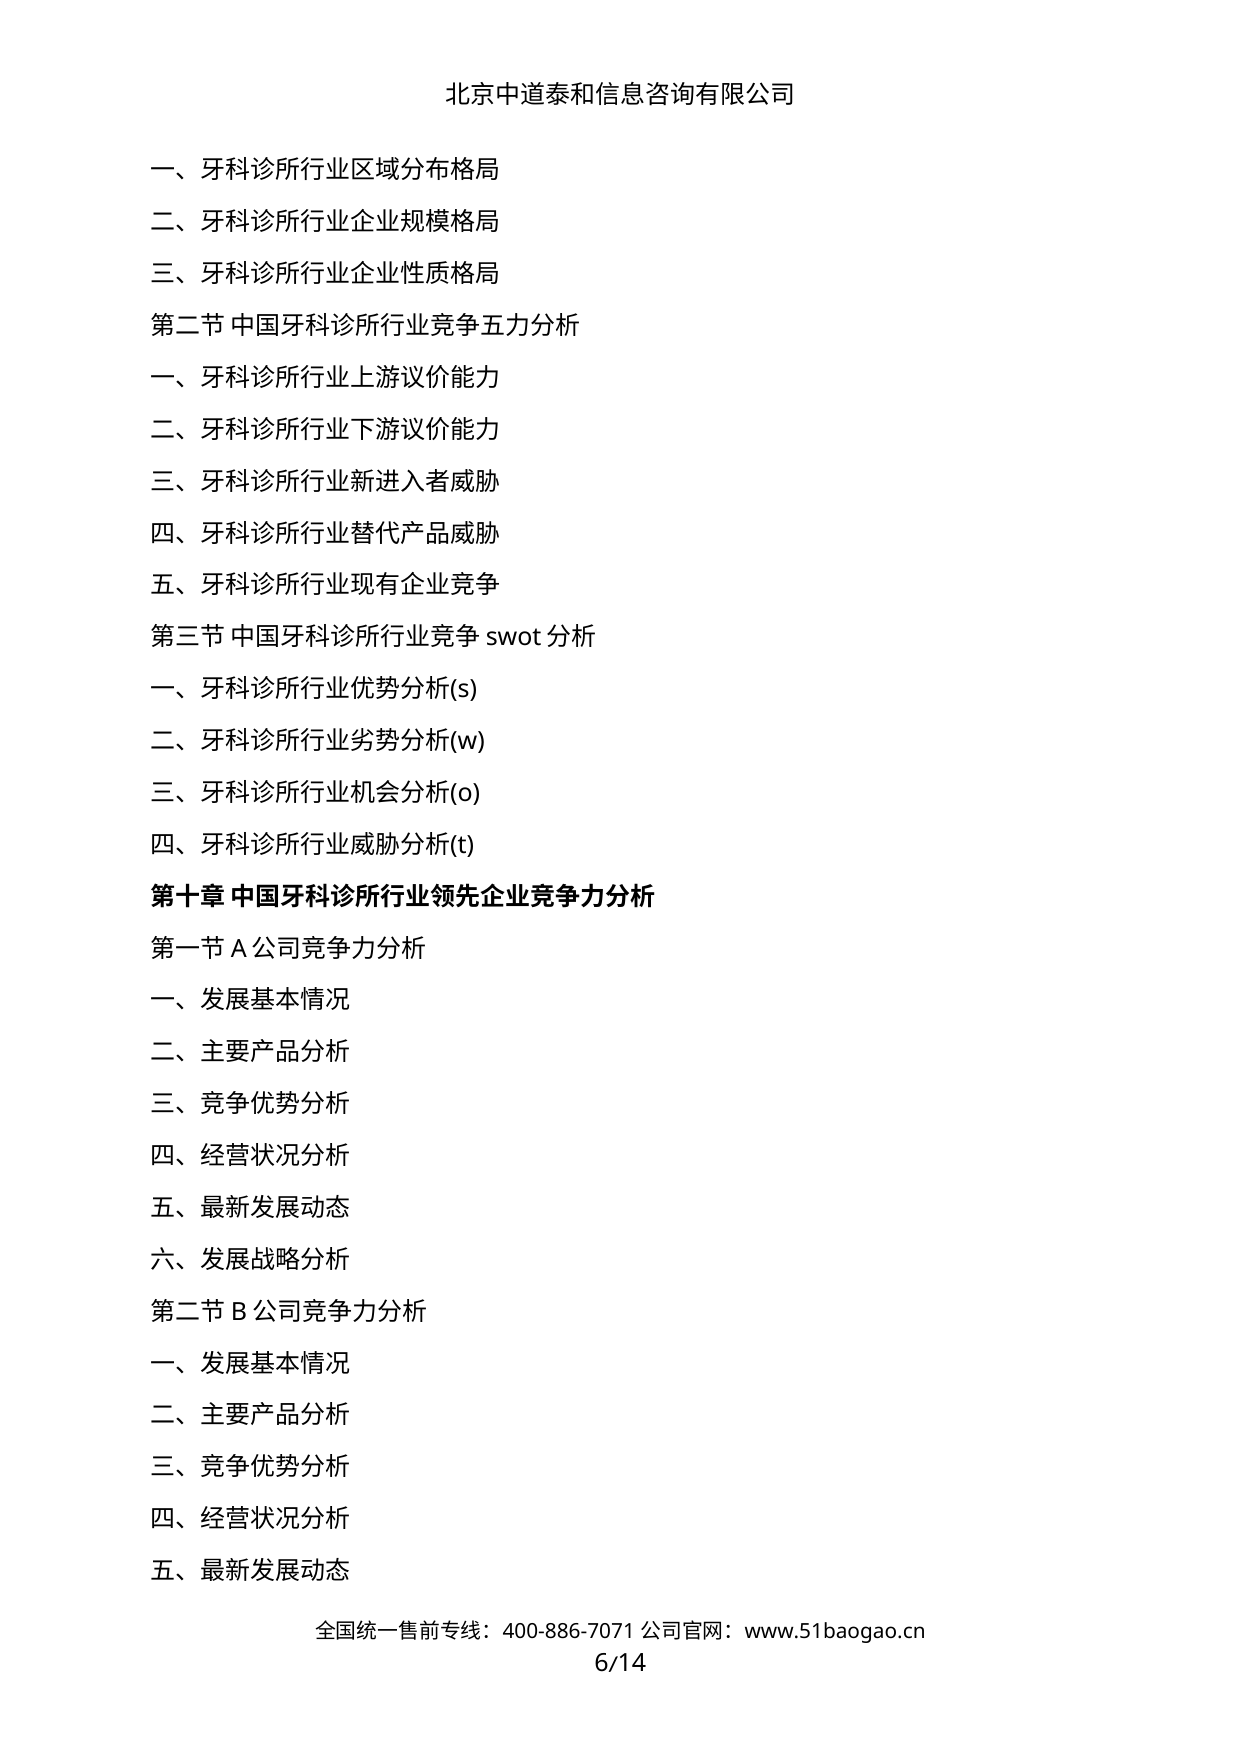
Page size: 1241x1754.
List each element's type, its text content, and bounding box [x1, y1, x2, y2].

text 二、主要产品分析 [150, 1395, 1090, 1431]
text 一、发展基本情况 [150, 1343, 1090, 1379]
text 四、牙科诊所行业威胁分析(t) [150, 824, 1090, 861]
text 二、牙科诊所行业企业规模格局 [150, 202, 1090, 238]
text 四、经营状况分析 [150, 1499, 1090, 1535]
text 三、牙科诊所行业机会分析(o) [150, 772, 1090, 809]
text 三、竞争优势分析 [150, 1447, 1090, 1483]
text 二、主要产品分析 [150, 1032, 1090, 1068]
text 第二节 中国牙科诊所行业竞争五力分析 [150, 306, 1090, 342]
text 五、牙科诊所行业现有企业竞争 [150, 565, 1090, 601]
text 一、牙科诊所行业优势分析(s) [150, 669, 1090, 705]
text 第三节 中国牙科诊所行业竞争swot分析 [150, 617, 1090, 653]
text 五、最新发展动态 [150, 1187, 1090, 1224]
text 三、竞争优势分析 [150, 1084, 1090, 1120]
text 一、发展基本情况 [150, 980, 1090, 1016]
text 第十章 中国牙科诊所行业领先企业竞争力分析 [150, 876, 1090, 912]
text 二、牙科诊所行业劣势分析(w) [150, 721, 1090, 757]
text 一、牙科诊所行业区域分布格局 [150, 150, 1090, 186]
text 四、牙科诊所行业替代产品威胁 [150, 513, 1090, 549]
text 第二节 B公司竞争力分析 [150, 1291, 1090, 1327]
text 二、牙科诊所行业下游议价能力 [150, 409, 1090, 446]
text 三、牙科诊所行业新进入者威胁 [150, 461, 1090, 497]
text 四、经营状况分析 [150, 1136, 1090, 1172]
text 第一节 A公司竞争力分析 [150, 928, 1090, 964]
text 三、牙科诊所行业企业性质格局 [150, 254, 1090, 290]
text 六、发展战略分析 [150, 1239, 1090, 1276]
text 五、最新发展动态 [150, 1551, 1090, 1587]
text 一、牙科诊所行业上游议价能力 [150, 357, 1090, 394]
